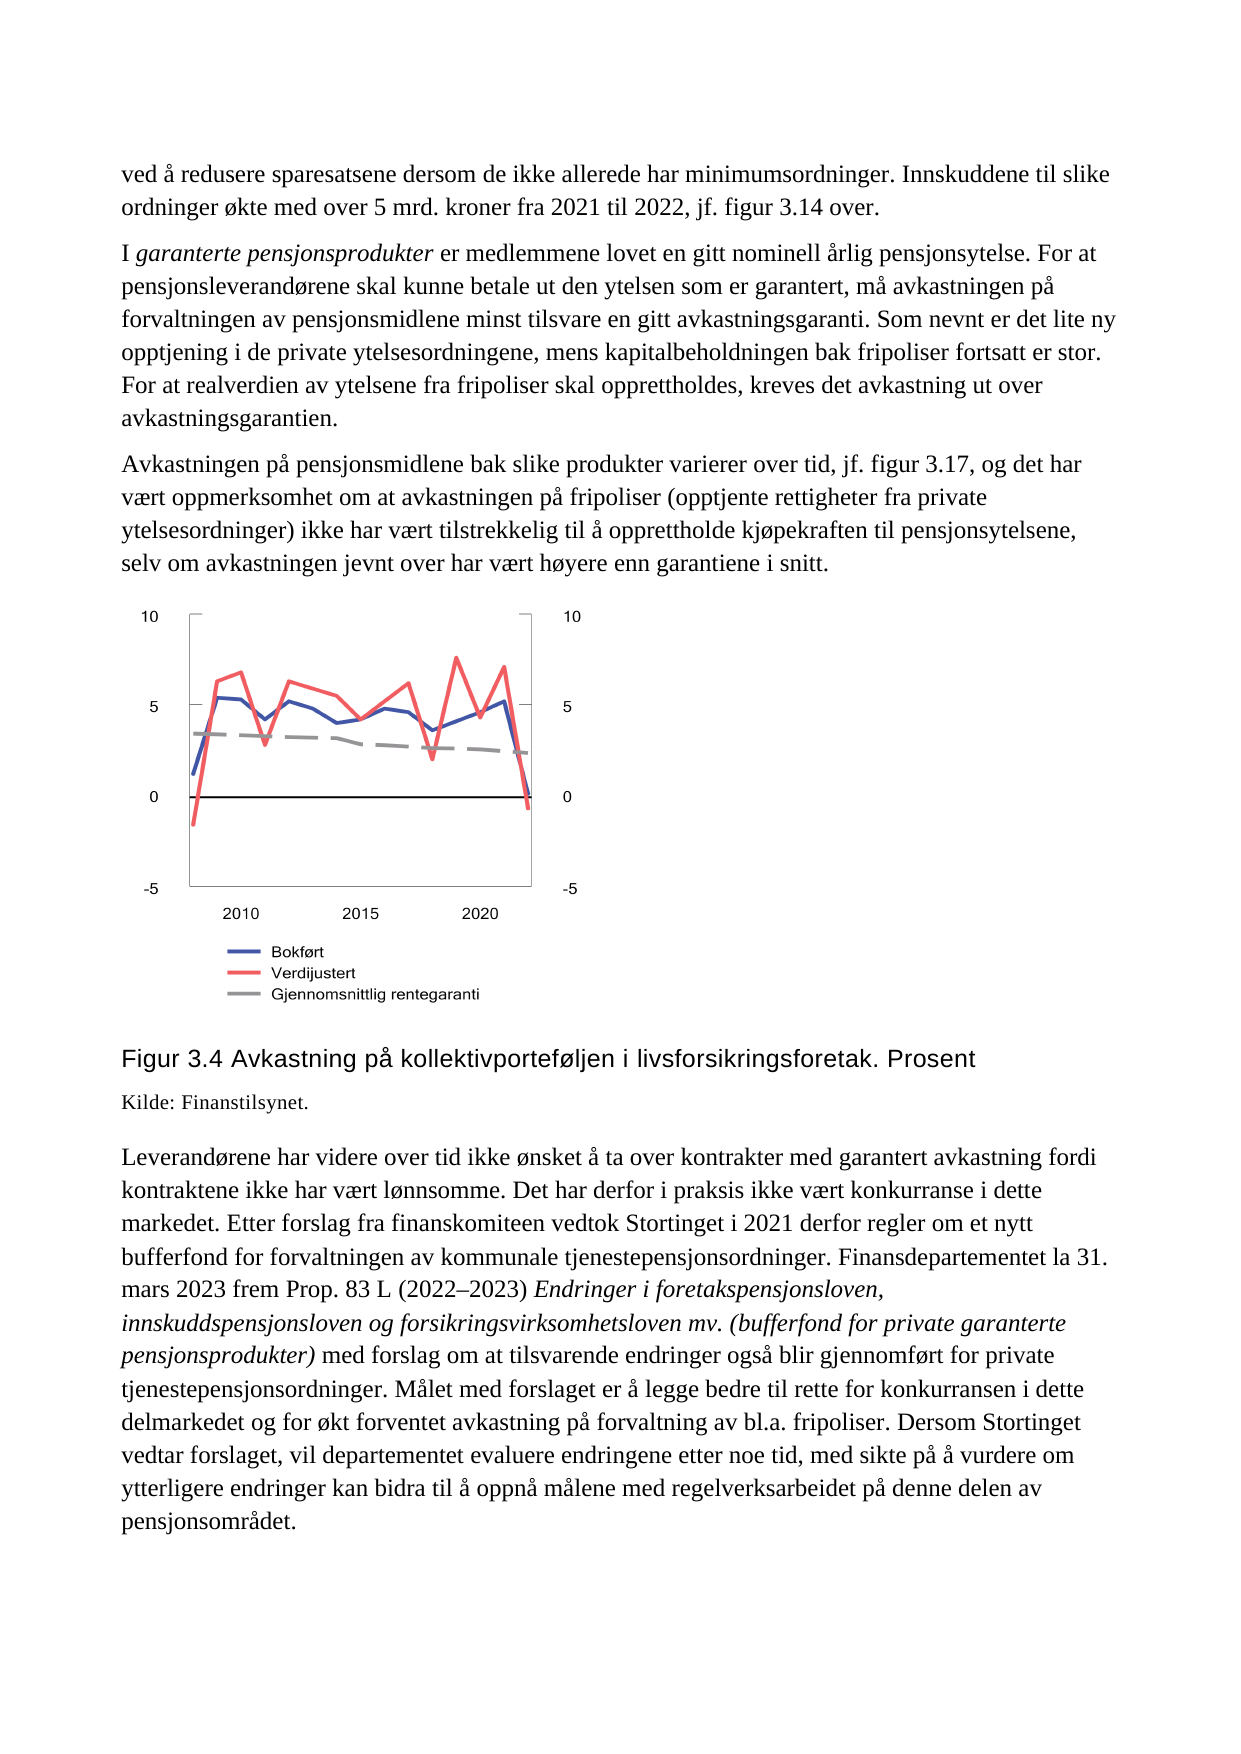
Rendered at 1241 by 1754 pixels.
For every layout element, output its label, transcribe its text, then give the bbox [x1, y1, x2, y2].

text Avkastning på kollektivporteføljen i livsforsikringsforetak. Prosent [121, 1044, 1119, 1073]
text Avkastningen på pensjonsmidlene bak slike produkter varierer over tid, jf. figur 3.17, og det har vært oppmerksomhet om at avkastningen på fripoliser (opptjente rettigheter fra private ytelsesordninger) ikke har vært tilstrekkelig til å opprettholde kjøpekraften til pensjonsytelsene, selv om avkastningen jevnt over har vært høyere enn garantiene i snitt. [121, 449, 1119, 576]
text Kilde: Finanstilsynet. [121, 1090, 1119, 1114]
text Leverandørene har videre over tid ikke ønsket å ta over kontrakter med garantert avkastning fordi kontraktene ikke har vært lønnsomme. Det har derfor i praksis ikke vært konkurranse i dette markedet. Etter forslag fra finanskomiteen vedtok Stortinget i 2021 derfor regler om et nytt bufferfond for forvaltningen av kommunale tjenestepensjonsordninger. Finansdepartementet la 31. mars 2023 frem Prop. 83 L (2022–2023) Endringer i foretakspensjonsloven, innskuddspensjonsloven og forsikringsvirksomhetsloven mv. (bufferfond for private garanterte pensjonsprodukter) med forslag om at tilsvarende endringer også blir gjennomført for private tjenestepensjonsordninger. Målet med forslaget er å legge bedre til rette for konkurransen i dette delmarkedet og for økt forventet avkastning på forvaltning av bl.a. fripoliser. Dersom Stortinget vedtar forslaget, vil departementet evaluere endringene etter noe tid, med sikte på å vurdere om ytterligere endringer kan bidra til å oppnå målene med regelverksarbeidet på denne delen av pensjonsområdet. [121, 1142, 1119, 1534]
text I garanterte pensjonsprodukter er medlemmene lovet en gitt nominell årlig pensjonsytelse. For at pensjonsleverandørene skal kunne betale ut den ytelsen som er garantert, må avkastningen på forvaltningen av pensjonsmidlene minst tilsvare en gitt avkastningsgaranti. Som nevnt er det lite ny opptjening i de private ytelsesordningene, mens kapitalbeholdningen bak fripoliser fortsatt er stor. For at realverdien av ytelsene fra fripoliser skal opprettholdes, kreves det avkastning ut over avkastningsgarantien. [121, 238, 1119, 432]
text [121, 159, 1119, 221]
picture [121, 593, 600, 1028]
